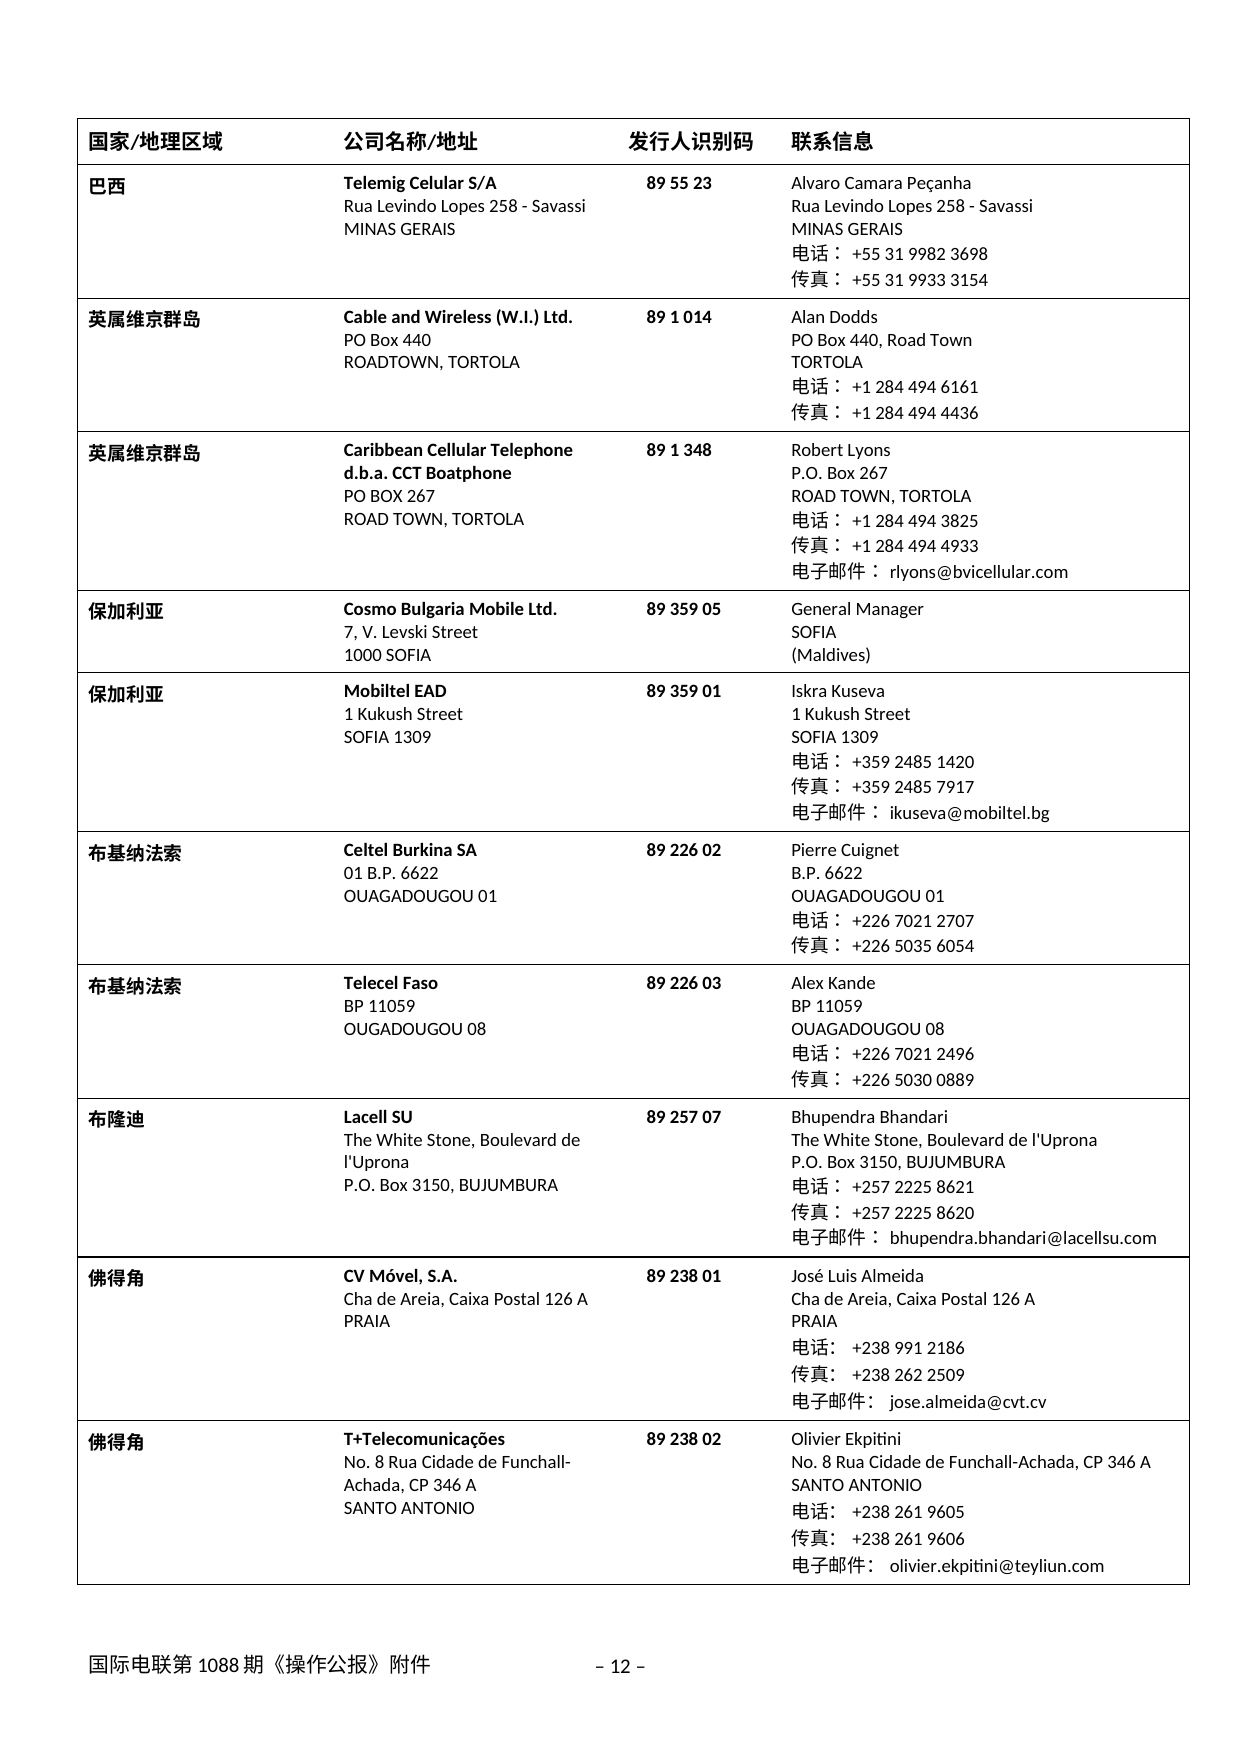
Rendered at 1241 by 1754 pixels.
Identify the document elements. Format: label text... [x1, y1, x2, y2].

table_cell 保加利亚 [78, 673, 332, 831]
table_cell 英属维京群岛 [78, 299, 332, 431]
table_cell 佛得角 [78, 1258, 332, 1420]
table_cell Cable and Wireless (W.I.) Ltd. PO Box 440 ROADTOWN, TORTOLA [333, 299, 617, 431]
table_cell Telemig Celular S/A Rua Levindo Lopes 258 - Savassi MINAS GERAIS [333, 165, 617, 298]
table_cell Robert Lyons P.O. Box 267 ROAD TOWN, TORTOLA 电话： +1 284 494 3825 传真： +1 284 494 4933 电子邮件： rlyons@bvicellular.com [780, 432, 1189, 590]
table_cell 89 55 23 [618, 165, 780, 298]
table_cell Olivier Ekpitini No. 8 Rua Cidade de Funchall-Achada, CP 346 A SANTO ANTONIO 电话： +238 261 9605 传真： +238 261 9606 电子邮件： olivier.ekpitini@teyliun.com [780, 1421, 1189, 1584]
table_cell Pierre Cuignet B.P. 6622 OUAGADOUGOU 01 电话： +226 7021 2707 传真： +226 5035 6054 [780, 832, 1189, 964]
table_cell 89 238 01 [618, 1258, 780, 1420]
table_cell Alan Dodds PO Box 440, Road Town TORTOLA 电话： +1 284 494 6161 传真： +1 284 494 4436 [780, 299, 1189, 431]
table_cell 89 257 07 [618, 1099, 780, 1256]
table_cell Alvaro Camara Peçanha Rua Levindo Lopes 258 - Savassi MINAS GERAIS 电话： +55 31 9982 3698 传真： +55 31 9933 3154 [780, 165, 1189, 298]
table_cell 巴西 [78, 165, 332, 298]
table_cell Celtel Burkina SA 01 B.P. 6622 OUAGADOUGOU 01 [333, 832, 617, 964]
table_cell Caribbean Cellular Telephone d.b.a. CCT Boatphone PO BOX 267 ROAD TOWN, TORTOLA [333, 432, 617, 590]
table_cell CV Móvel, S.A. Cha de Areia, Caixa Postal 126 A PRAIA [333, 1258, 617, 1420]
table_cell 89 226 02 [618, 832, 780, 964]
table_cell Bhupendra Bhandari The White Stone, Boulevard de l'Uprona P.O. Box 3150, BUJUMBURA 电话： +257 2225 8621 传真： +257 2225 8620 电子邮件： bhupendra.bhandari@lacellsu.com [780, 1099, 1189, 1256]
table_header 联系信息 [780, 119, 1189, 164]
table_cell 89 359 01 [618, 673, 780, 831]
table_cell 89 1 348 [618, 432, 780, 590]
table_cell Cosmo Bulgaria Mobile Ltd. 7, V. Levski Street 1000 SOFIA [333, 591, 617, 672]
table_cell 89 1 014 [618, 299, 780, 431]
table_header 发行人识别码 [618, 119, 780, 164]
table_cell General Manager SOFIA (Maldives) [780, 591, 1189, 672]
table_cell José Luis Almeida Cha de Areia, Caixa Postal 126 A PRAIA 电话： +238 991 2186 传真： +238 262 2509 电子邮件： jose.almeida@cvt.cv [780, 1258, 1189, 1420]
table_cell 布基纳法索 [78, 832, 332, 964]
table_header 国家/地理区域 [78, 119, 332, 164]
table_cell 佛得角 [78, 1421, 332, 1584]
table_cell Mobiltel EAD 1 Kukush Street SOFIA 1309 [333, 673, 617, 831]
table_cell Iskra Kuseva 1 Kukush Street SOFIA 1309 电话： +359 2485 1420 传真： +359 2485 7917 电子邮件： ikuseva@mobiltel.bg [780, 673, 1189, 831]
table_cell T+Telecomunicações No. 8 Rua Cidade de Funchall-Achada, CP 346 A SANTO ANTONIO [333, 1421, 617, 1584]
table_header 公司名称/地址 [333, 119, 617, 164]
table_cell 89 238 02 [618, 1421, 780, 1584]
table_cell 89 359 05 [618, 591, 780, 672]
table_cell 英属维京群岛 [78, 432, 332, 590]
table_cell 保加利亚 [78, 591, 332, 672]
table_cell 布基纳法索 [78, 965, 332, 1098]
table_cell Alex Kande BP 11059 OUAGADOUGOU 08 电话： +226 7021 2496 传真： +226 5030 0889 [780, 965, 1189, 1098]
table_cell 布隆迪 [78, 1099, 332, 1256]
table_cell Telecel Faso BP 11059 OUGADOUGOU 08 [333, 965, 617, 1098]
table_cell Lacell SU The White Stone, Boulevard de l'Uprona P.O. Box 3150, BUJUMBURA [333, 1099, 617, 1256]
table_cell 89 226 03 [618, 965, 780, 1098]
